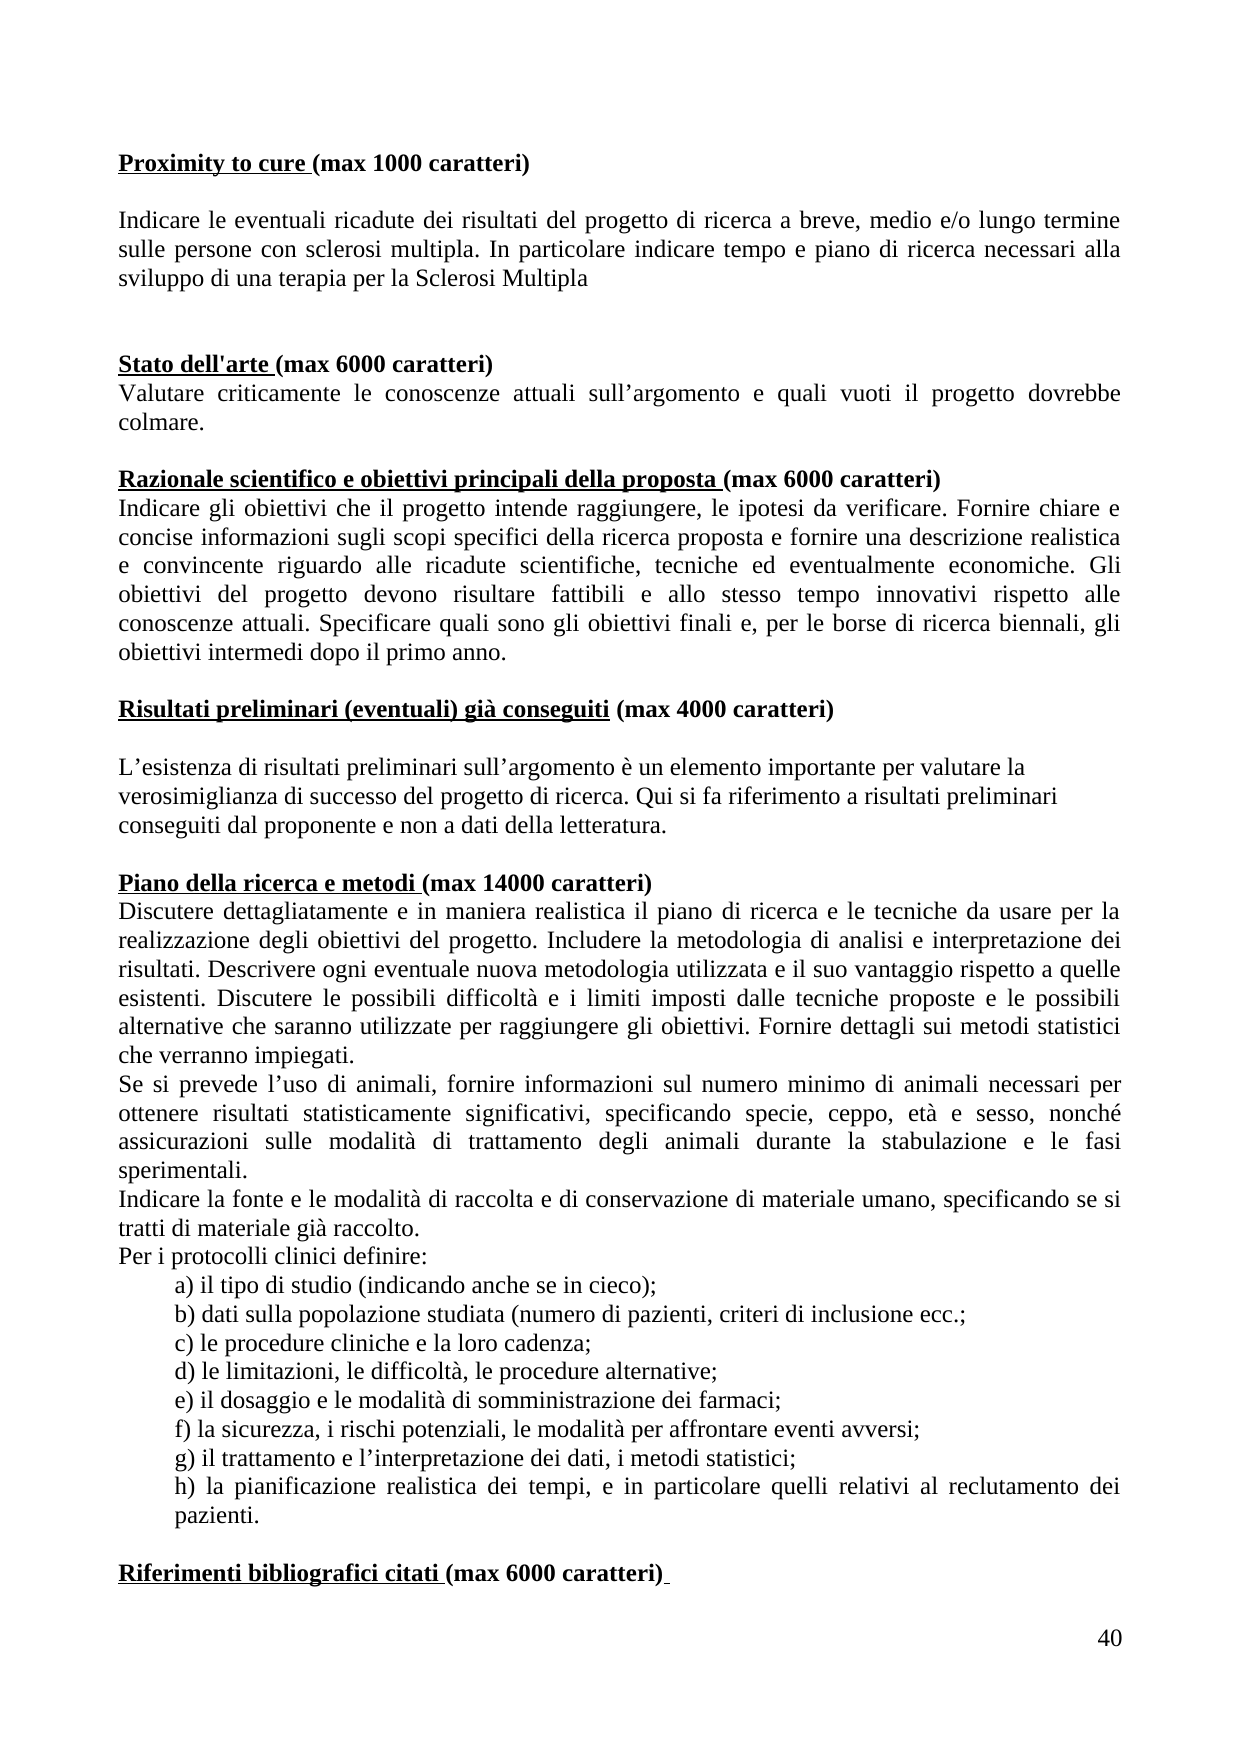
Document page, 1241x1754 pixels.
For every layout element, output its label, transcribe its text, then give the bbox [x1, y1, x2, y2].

text Riferimenti bibliografici citati (max 6000 caratteri) [118, 1558, 1122, 1586]
text g) il trattamento e l’interpretazione dei dati, i metodi statistici; [174, 1443, 1122, 1471]
text Se si prevede l’uso di animali, fornire informazioni sul numero minimo di animali necessari per ottenere risultati statisticamente significativi, specificando specie, ceppo, età e sesso, nonché assicurazioni sulle modalità di trattamento degli animali durante la stabulazione e le fasi sperimentali. [118, 1069, 1122, 1184]
text Piano della ricerca e metodi (max 14000 caratteri) [118, 868, 1122, 896]
text b) dati sulla popolazione studiata (numero di pazienti, criteri di inclusione ecc.; [174, 1299, 1122, 1328]
text Risultati preliminari (eventuali) già conseguiti (max 4000 caratteri) [118, 694, 1122, 723]
text Indicare gli obiettivi che il progetto intende raggiungere, le ipotesi da verificare. Fornire chiare e concise informazioni sugli scopi specifici della ricerca proposta e fornire una descrizione realistica e convincente riguardo alle ricadute scientifiche, tecniche ed eventualmente economiche. Gli obiettivi del progetto devono risultare fattibili e allo stesso tempo innovativi rispetto alle conoscenze attuali. Specificare quali sono gli obiettivi finali e, per le borse di ricerca biennali, gli obiettivi intermedi dopo il primo anno. [118, 493, 1122, 666]
text h) la pianificazione realistica dei tempi, e in particolare quelli relativi al reclutamento dei pazienti. [174, 1471, 1122, 1529]
text Indicare le eventuali ricadute dei risultati del progetto di ricerca a breve, medio e/o lungo termine sulle persone con sclerosi multipla. In particolare indicare tempo e piano di ricerca necessari alla sviluppo di una terapia per la Sclerosi Multipla [118, 206, 1122, 292]
text c) le procedure cliniche e la loro cadenza; [174, 1328, 1122, 1356]
text Discutere dettagliatamente e in maniera realistica il piano di ricerca e le tecniche da usare per la realizzazione degli obiettivi del progetto. Includere la metodologia di analisi e interpretazione dei risultati. Descrivere ogni eventuale nuova metodologia utilizzata e il suo vantaggio rispetto a quelle esistenti. Discutere le possibili difficoltà e i limiti imposti dalle tecniche proposte e le possibili alternative che saranno utilizzate per raggiungere gli obiettivi. Fornire dettagli sui metodi statistici che verranno impiegati. [118, 896, 1122, 1069]
text e) il dosaggio e le modalità di somministrazione dei farmaci; [174, 1385, 1122, 1414]
text Per i protocolli clinici definire: [118, 1241, 1122, 1270]
text Stato dell'arte (max 6000 caratteri) [118, 349, 1122, 378]
text L’esistenza di risultati preliminari sull’argomento è un elemento importante per valutare la verosimiglianza di successo del progetto di ricerca. Qui si fa riferimento a risultati preliminari conseguiti dal proponente e non a dati della letteratura. [118, 752, 1122, 838]
text Proximity to cure (max 1000 caratteri) [118, 148, 1122, 176]
text a) il tipo di studio (indicando anche se in cieco); [174, 1270, 1122, 1299]
text f) la sicurezza, i rischi potenziali, le modalità per affrontare eventi avversi; [174, 1414, 1122, 1443]
text Valutare criticamente le conoscenze attuali sull’argomento e quali vuoti il progetto dovrebbe colmare. [118, 378, 1122, 436]
text Razionale scientifico e obiettivi principali della proposta (max 6000 caratteri) [118, 464, 1122, 493]
text d) le limitazioni, le difficoltà, le procedure alternative; [174, 1356, 1122, 1385]
text Indicare la fonte e le modalità di raccolta e di conservazione di materiale umano, specificando se si tratti di materiale già raccolto. [118, 1184, 1122, 1241]
